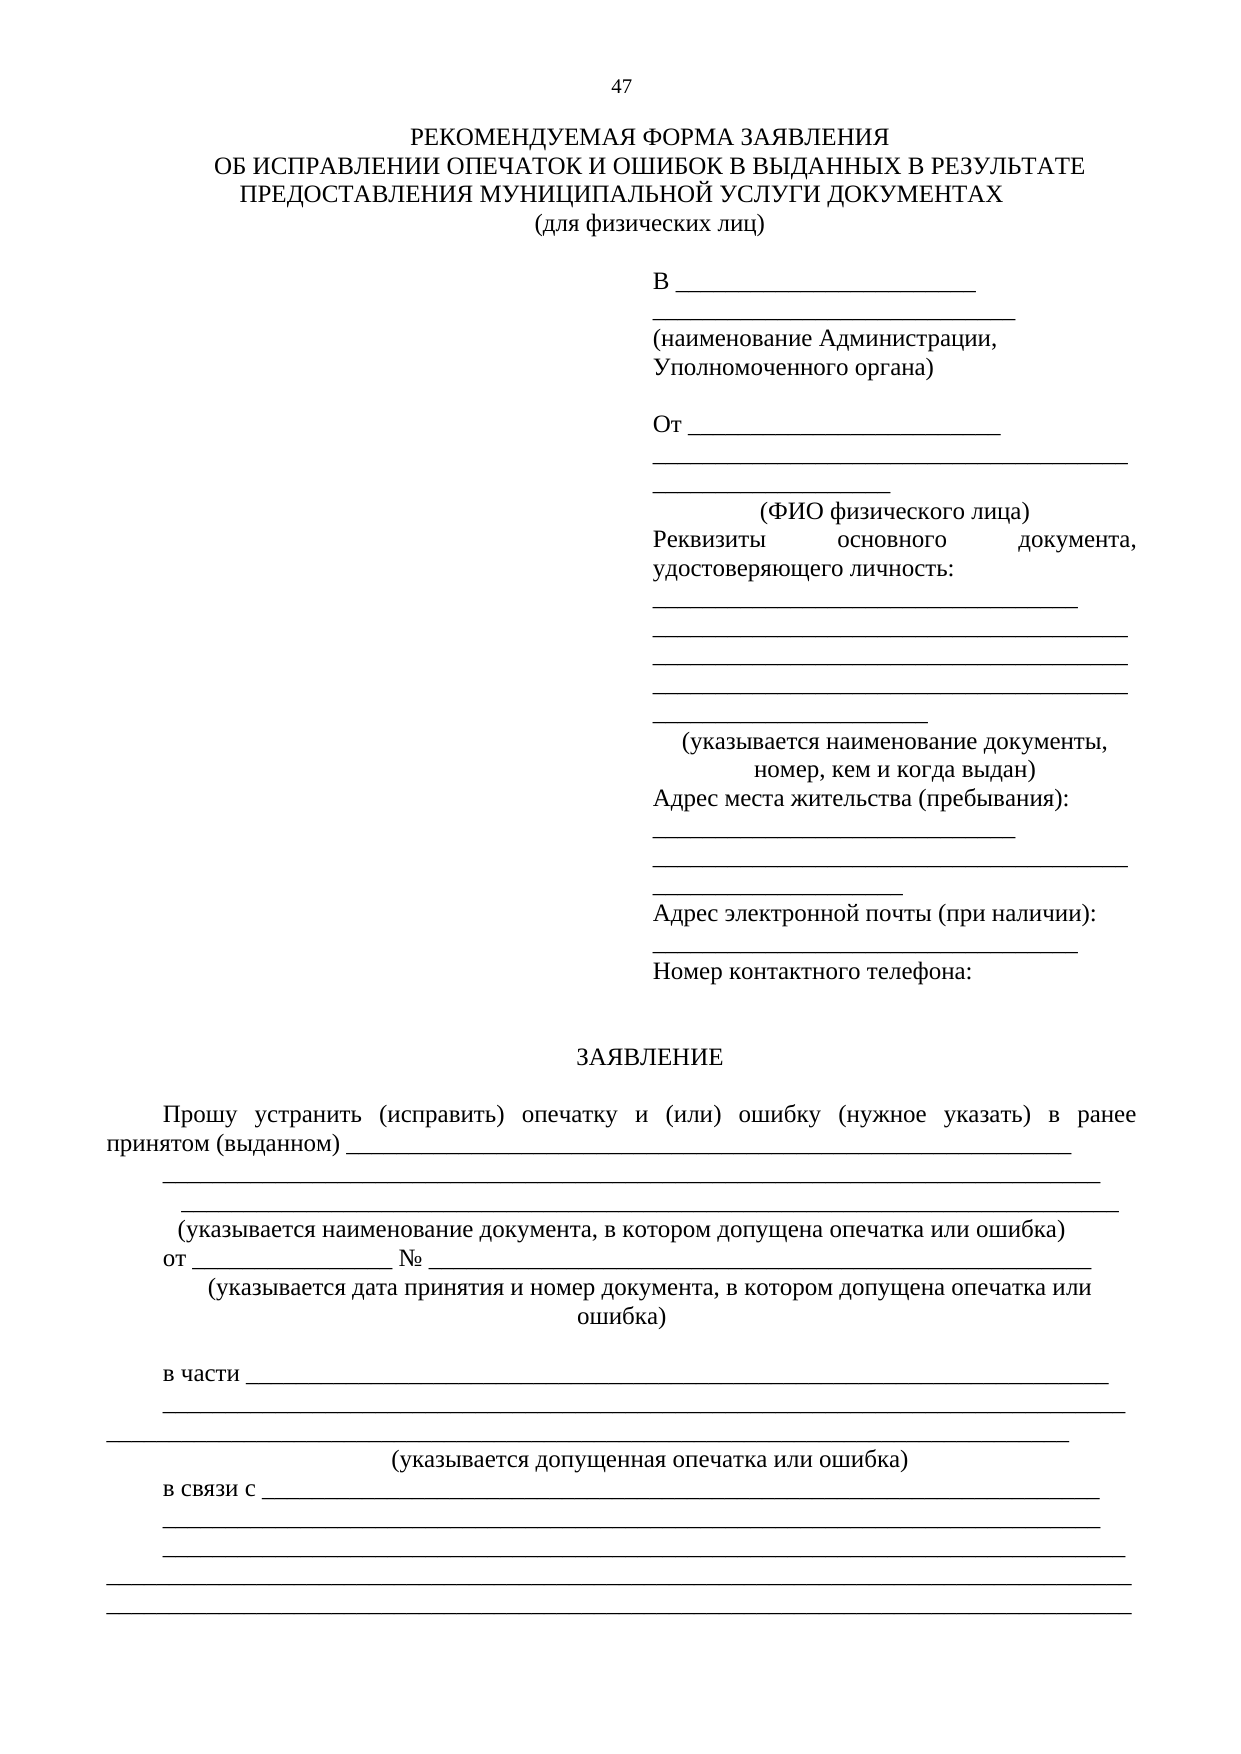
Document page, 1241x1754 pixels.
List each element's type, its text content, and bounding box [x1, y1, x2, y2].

text Прошу устранить (исправить) опечатку и (или) ошибку (нужное указать) в ранее принятом (выданном) __________________________________________________________ [106, 1099, 1137, 1157]
text _____________________________ __________________________________________________________ [653, 812, 1137, 898]
text Номер контактного телефона: [653, 956, 1137, 984]
text (для физических лиц) [106, 208, 1137, 237]
text ___________________________________________________________________________ [106, 1157, 1137, 1186]
text в связи с ___________________________________________________________________ [106, 1473, 1137, 1502]
text (указывается дата принятия и номер документа, в котором допущена опечатка или ошибка) [106, 1272, 1137, 1329]
text _________________________________________________________ [653, 438, 1137, 496]
text _____________________________ [653, 294, 1137, 323]
text РЕКОМЕНДУЕМАЯ ФОРМА ЗАЯВЛЕНИЯ [106, 122, 1137, 151]
text в части _____________________________________________________________________ [106, 1358, 1137, 1387]
text ___________________________________________________________________________ (указывается наименование документа, в котором допущена опечатка или ошибка) [106, 1186, 1137, 1243]
text ___________________________________________________________________________ [106, 1502, 1137, 1531]
text Реквизиты основного документа, удостоверяющего личность: [653, 524, 1137, 582]
text (наименование Администрации, Уполномоченного органа) [653, 323, 1137, 381]
text От _________________________ [653, 409, 1137, 438]
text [106, 1531, 1137, 1617]
text (указывается наименование документы, номер, кем и когда выдан) [653, 726, 1137, 783]
text ЗАЯВЛЕНИЕ [106, 1042, 1137, 1071]
text Адрес места жительства (пребывания): [653, 783, 1137, 812]
text от ________________ № _____________________________________________________ [106, 1243, 1137, 1272]
text __________________________________ [653, 927, 1137, 956]
text ________________________________________________________________________________________________________________________________________ [653, 611, 1137, 726]
text __________________________________ [653, 582, 1137, 611]
text Адрес электронной почты (при наличии): [653, 898, 1137, 927]
text ОБ ИСПРАВЛЕНИИ ОПЕЧАТОК И ОШИБОК В ВЫДАННЫХ В РЕЗУЛЬТАТЕ ПРЕДОСТАВЛЕНИЯ МУНИЦИПАЛЬНОЙ УСЛУГИ ДОКУМЕНТАХ [106, 151, 1137, 208]
text (ФИО физического лица) [653, 496, 1137, 524]
text __________________________________________________________________________________________________________________________________________________________ [106, 1387, 1137, 1444]
text В ________________________ [653, 266, 1137, 294]
text (указывается допущенная опечатка или ошибка) [106, 1444, 1137, 1473]
